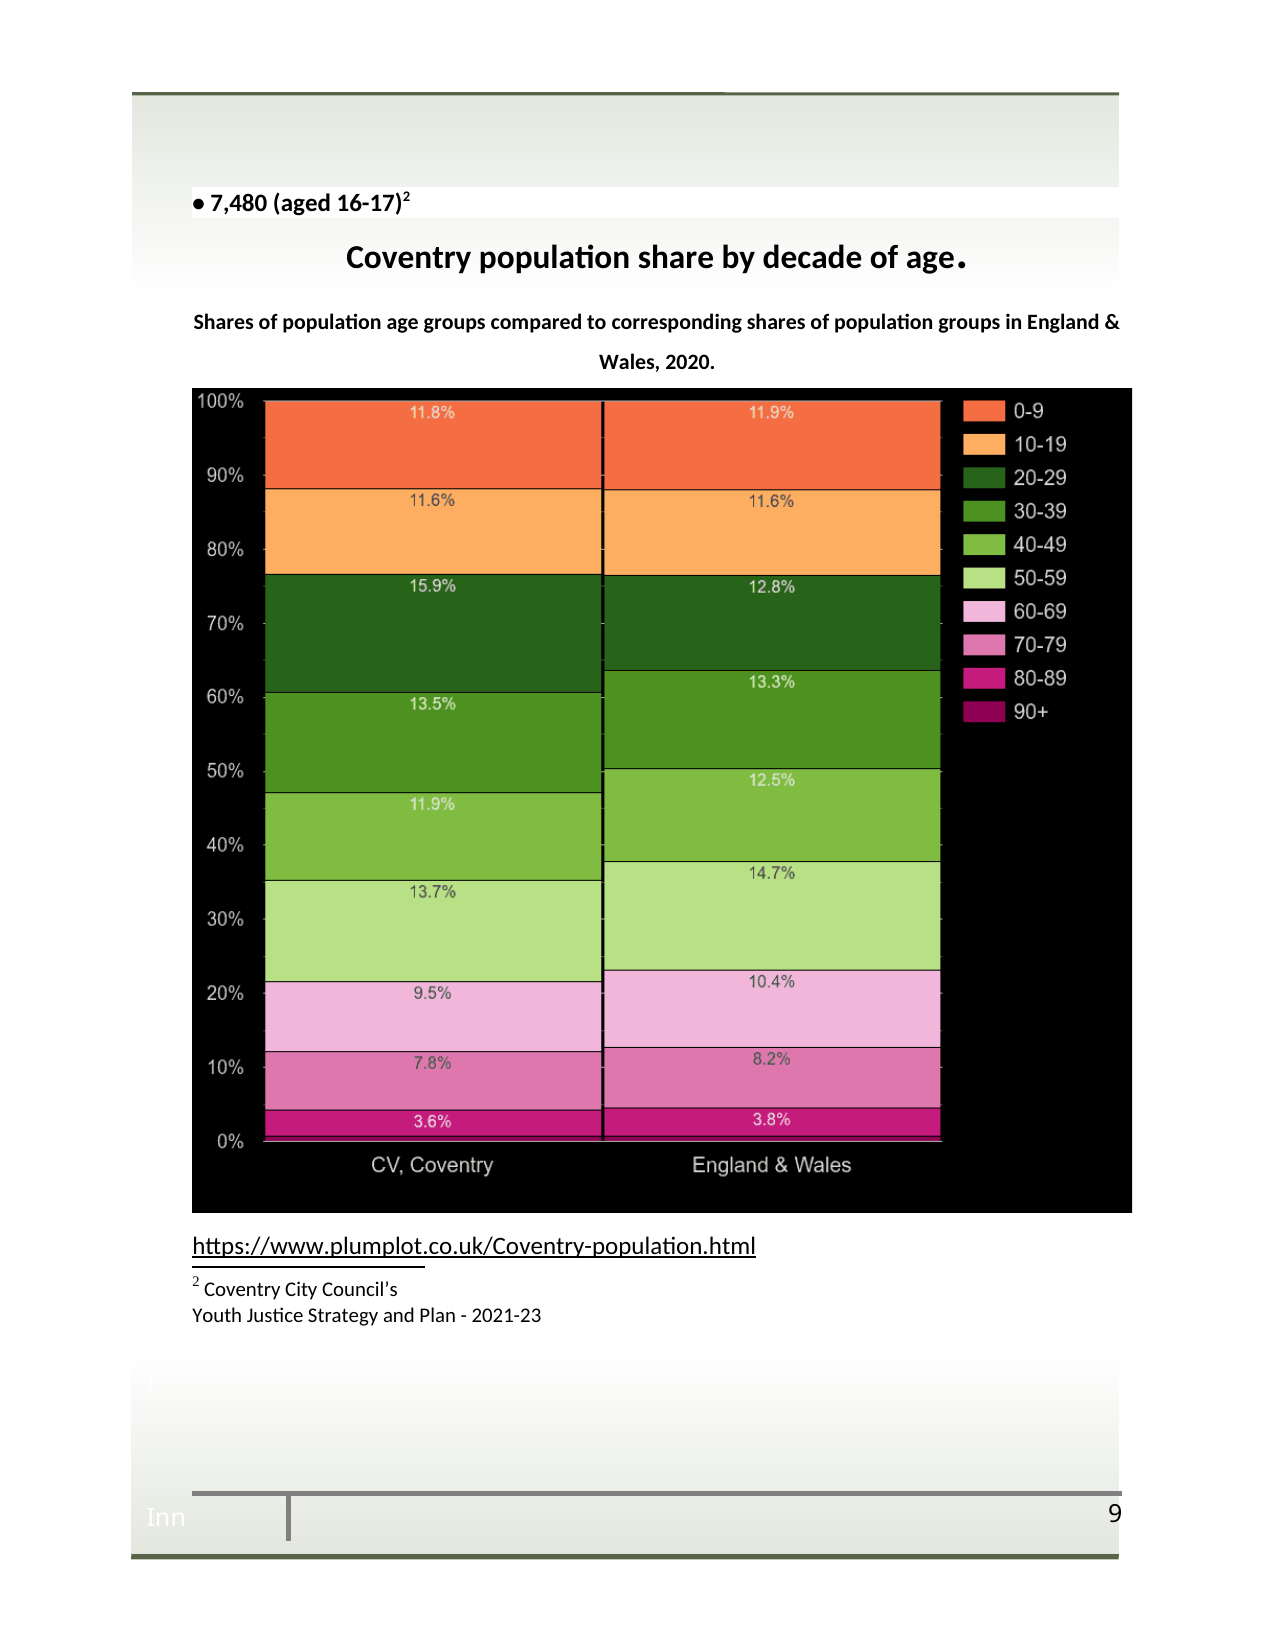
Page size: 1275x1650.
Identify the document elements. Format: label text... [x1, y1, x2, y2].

text • 7,480 (aged 16-17) [192, 187, 1122, 218]
text https://www.plumplot.co.uk/Coventry-population.html [192, 1230, 1122, 1260]
subtitle Coventry population share by decade of age. [192, 222, 1122, 280]
text Shares of population age groups compared to corresponding shares of population groups in England & Wales, 2020. [192, 308, 1122, 375]
picture [192, 388, 1133, 1213]
